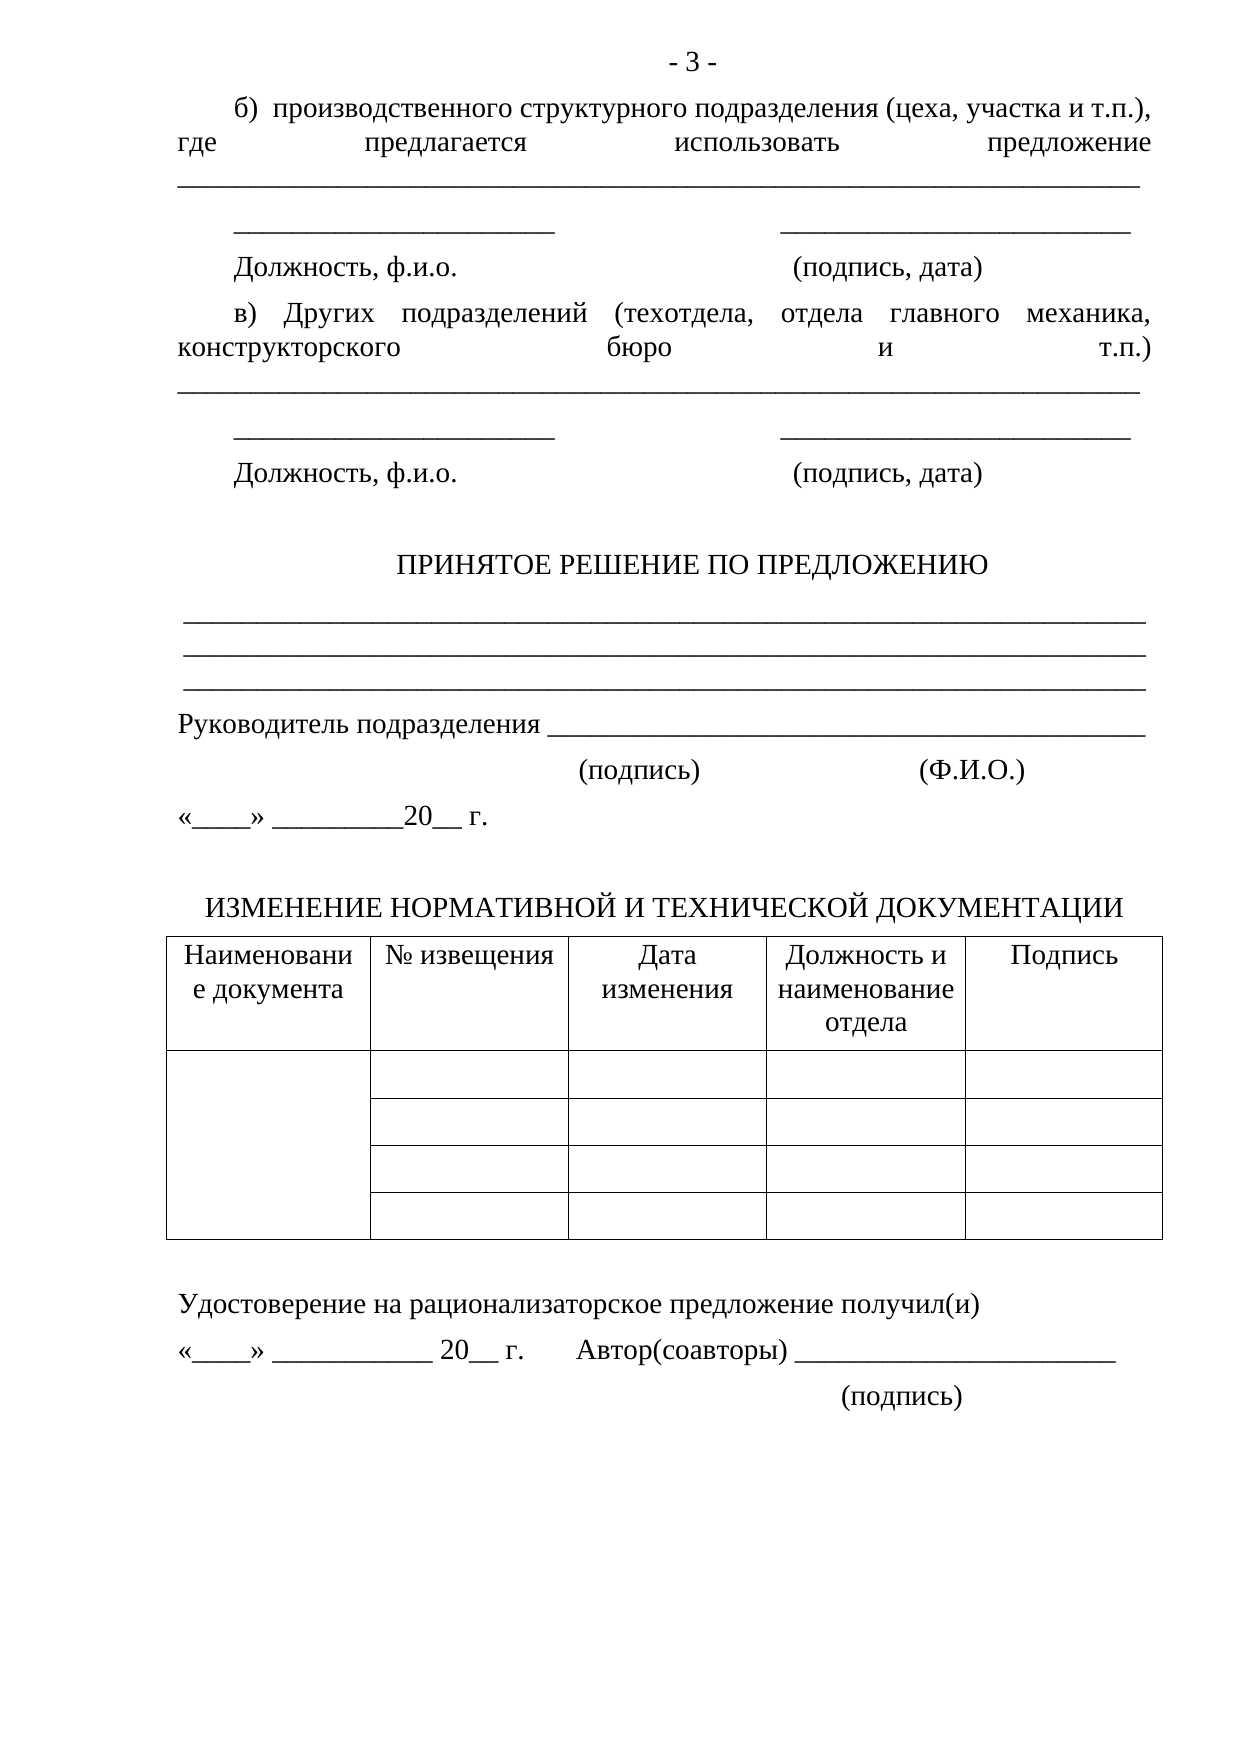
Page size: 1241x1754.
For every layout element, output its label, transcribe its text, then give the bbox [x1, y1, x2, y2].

table_cell [371, 1051, 568, 1097]
table_header Наименование документа [167, 937, 370, 1050]
table_cell [371, 1193, 568, 1239]
table_cell [371, 1146, 568, 1192]
text ______________________________________________________________________________________________________________________________________________________________________________________________________ [177, 593, 1152, 693]
table_cell [966, 1099, 1162, 1144]
table_cell [569, 1051, 766, 1097]
text Руководитель подразделения _________________________________________ [177, 706, 1152, 739]
text ИЗМЕНЕНИЕ НОРМАТИВНОЙ И ТЕХНИЧЕСКОЙ ДОКУМЕНТАЦИИ [177, 890, 1152, 924]
table_cell [569, 1099, 766, 1144]
text - 3 - [177, 44, 1152, 78]
text ______________________ ________________________ [177, 203, 1152, 237]
text в) Других подразделений (техотдела, отдела главного механика, конструкторского бюро и т.п.) __________________________________________________________________ [177, 296, 1152, 396]
text Удостоверение на рационализаторское предложение получил(и) [177, 1286, 1152, 1319]
table_cell [767, 1193, 965, 1239]
table_cell [569, 1193, 766, 1239]
table_cell [371, 1099, 568, 1144]
text Должность, ф.и.о. (подпись, дата) [177, 455, 1152, 488]
table_cell [966, 1146, 1162, 1192]
table_cell [767, 1051, 965, 1097]
table_cell [966, 1051, 1162, 1097]
text ______________________ ________________________ [177, 409, 1152, 442]
text ПРИНЯТОЕ РЕШЕНИЕ ПО ПРЕДЛОЖЕНИЮ [177, 547, 1152, 580]
table_header № извещения [371, 937, 568, 1050]
table_header Подпись [966, 937, 1162, 1050]
text (подпись) (Ф.И.О.) [177, 752, 1152, 786]
text (подпись) [177, 1378, 1152, 1411]
table_cell [767, 1146, 965, 1192]
table_header Дата изменения [569, 937, 766, 1050]
table_cell [167, 1051, 370, 1239]
table_cell [966, 1193, 1162, 1239]
text Должность, ф.и.о. (подпись, дата) [177, 249, 1152, 283]
table_header Должность и наименование отдела [767, 937, 965, 1050]
table_cell [767, 1099, 965, 1144]
text «____» ___________ 20__ г. Автор(соавторы) ______________________ [177, 1332, 1152, 1365]
text «____» _________20__ г. [177, 798, 1152, 832]
text б) производственного структурного подразделения (цеха, участка и т.п.), где предлагается использовать предложение __________________________________________________________________ [177, 90, 1152, 191]
table_cell [569, 1146, 766, 1192]
